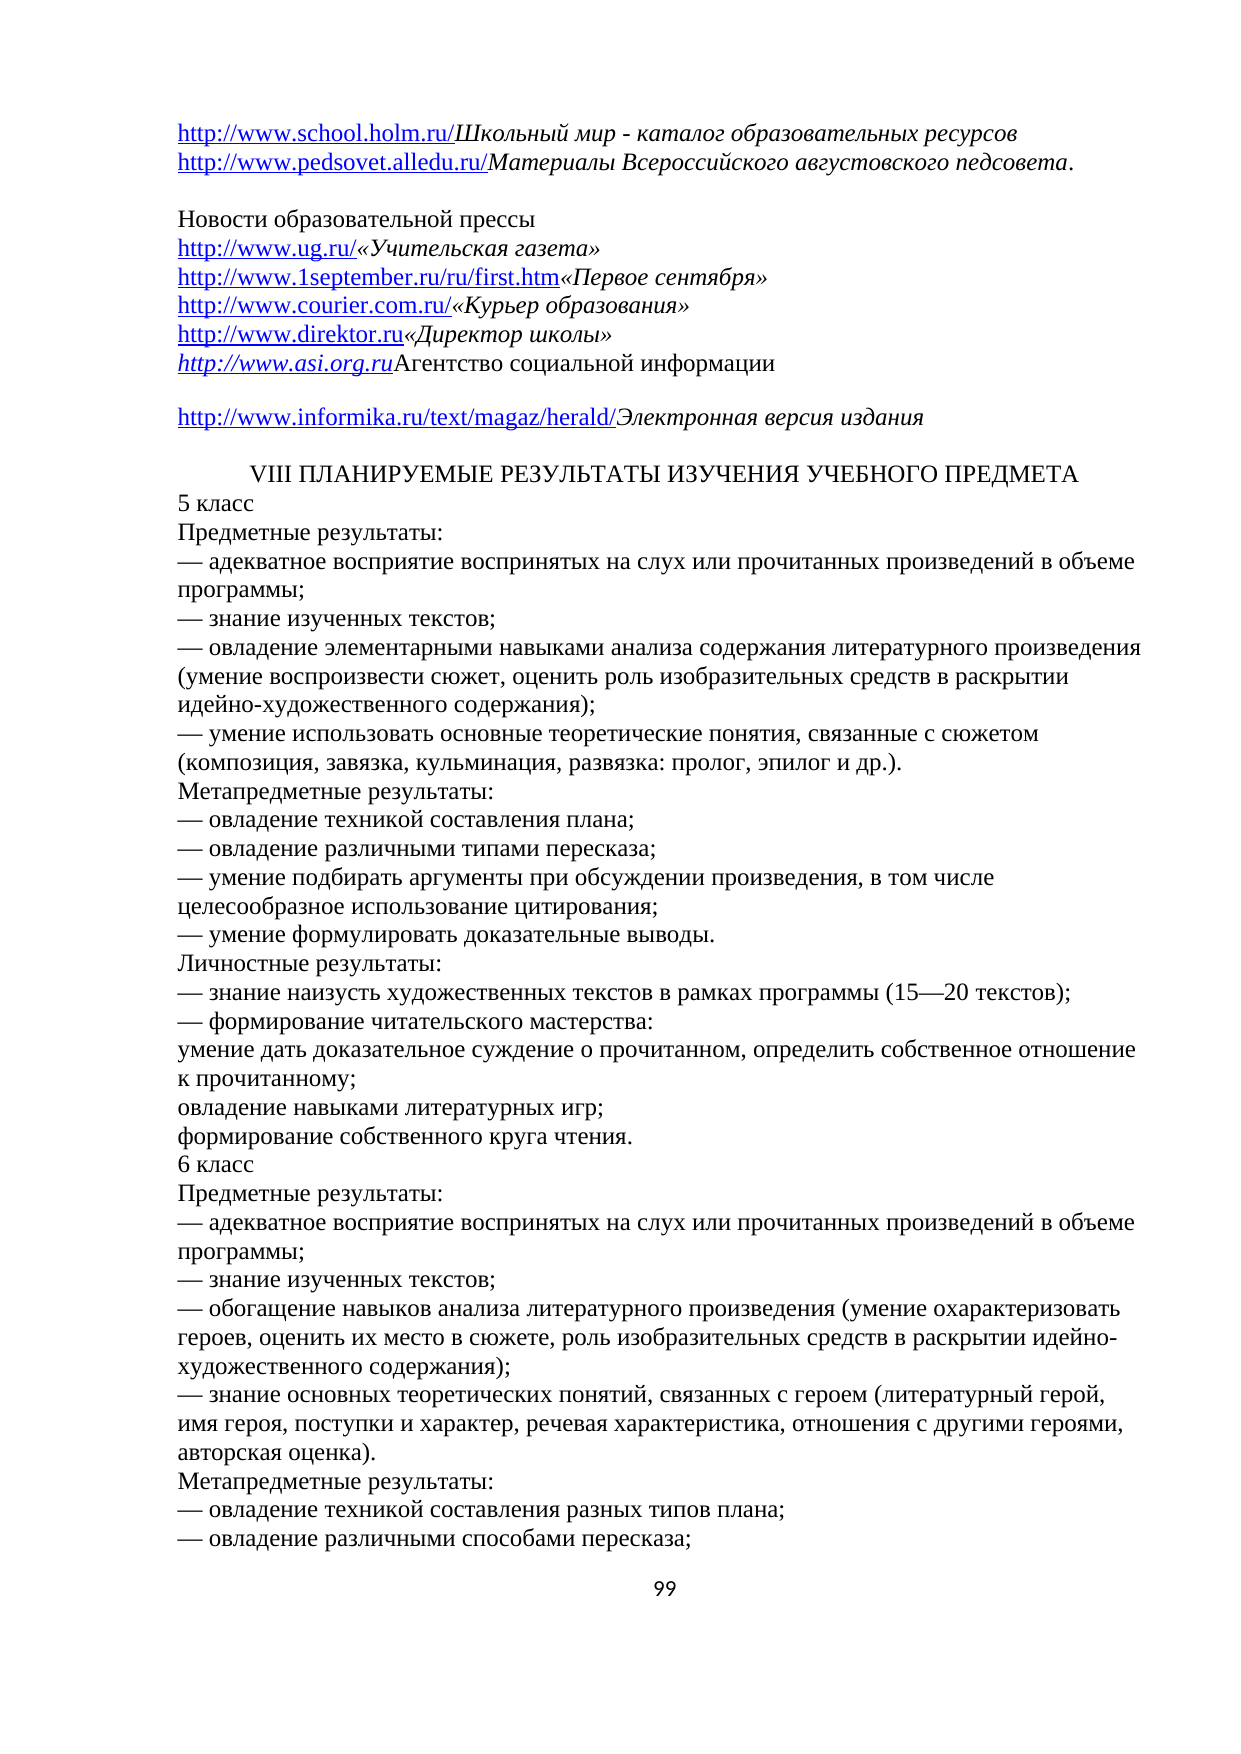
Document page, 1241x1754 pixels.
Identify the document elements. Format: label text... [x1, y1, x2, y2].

text — умение подбирать аргументы при обсуждении произведения, в том числе целесообразное использование цитирования; [177, 862, 1152, 919]
text — овладение техникой составления плана; [177, 804, 1152, 833]
text VIII ПЛАНИРУЕМЫЕ РЕЗУЛЬТАТЫ ИЗУЧЕНИЯ УЧЕБНОГО ПРЕДМЕТА [177, 459, 1152, 488]
text — знание изученных текстов; [177, 603, 1152, 632]
text http://www.direktor.ru«Директор школы» [177, 319, 1152, 348]
text http://www.school.holm.ru/Школьный мир - каталог образовательных ресурсов [177, 118, 1152, 147]
text формирование собственного круга чтения. [177, 1121, 1152, 1149]
text — овладение техникой составления разных типов плана; [177, 1494, 1152, 1523]
text 6 класс [177, 1149, 1152, 1178]
text — формирование читательского мастерства: [177, 1006, 1152, 1034]
subtitle http://www.asi.org.ruАгентство социальной информации [177, 348, 1152, 377]
text умение дать доказательное суждение о прочитанном, определить собственное отношение к прочитанному; [177, 1034, 1152, 1092]
text — овладение различными способами пересказа; [177, 1523, 1152, 1552]
text — знание изученных текстов; [177, 1264, 1152, 1293]
text Метапредметные результаты: [177, 1466, 1152, 1494]
text Предметные результаты: [177, 517, 1152, 546]
text http://www.ug.ru/«Учительская газета» [177, 233, 1152, 262]
text http://www.informika.ru/text/magaz/herald/Электронная версия издания [177, 402, 1152, 431]
text http://www.1september.ru/ru/first.htm«Первое сентября» [177, 262, 1152, 291]
text — знание наизусть художественных текстов в рамках программы (15—20 текстов); [177, 977, 1152, 1006]
text — овладение различными типами пересказа; [177, 833, 1152, 862]
text http://www.courier.com.ru/«Курьер образования» [177, 291, 1152, 319]
text — адекватное восприятие воспринятых на слух или прочитанных произведений в объеме программы; [177, 1207, 1152, 1264]
text — адекватное восприятие воспринятых на слух или прочитанных произведений в объеме программы; [177, 546, 1152, 603]
text http://www.pedsovet.alledu.ru/Материалы Всероссийского августовского педсовета. [177, 147, 1152, 176]
text — знание основных теоретических понятий, связанных с героем (литературный герой, имя героя, поступки и характер, речевая характеристика, отношения с другими героями, авторская оценка). [177, 1379, 1152, 1466]
text — обогащение навыков анализа литературного произведения (умение охарактеризовать героев, оценить их место в сюжете, роль изобразительных средств в раскрытии идейно-художественного содержания); [177, 1293, 1152, 1379]
text Новости образовательной прессы [177, 204, 1152, 233]
text — умение формулировать доказательные выводы. [177, 919, 1152, 948]
text Метапредметные результаты: [177, 776, 1152, 804]
text 5 класс [177, 488, 1152, 517]
text — умение использовать основные теоретические понятия, связанные с сюжетом (композиция, завязка, кульминация, развязка: пролог, эпилог и др.). [177, 718, 1152, 776]
text — овладение элементарными навыками анализа содержания литературного произведения (умение воспроизвести сюжет, оценить роль изобразительных средств в раскрытии идейно-художественного содержания); [177, 632, 1152, 718]
text Предметные результаты: [177, 1178, 1152, 1207]
text овладение навыками литературных игр; [177, 1092, 1152, 1121]
text Личностные результаты: [177, 948, 1152, 977]
